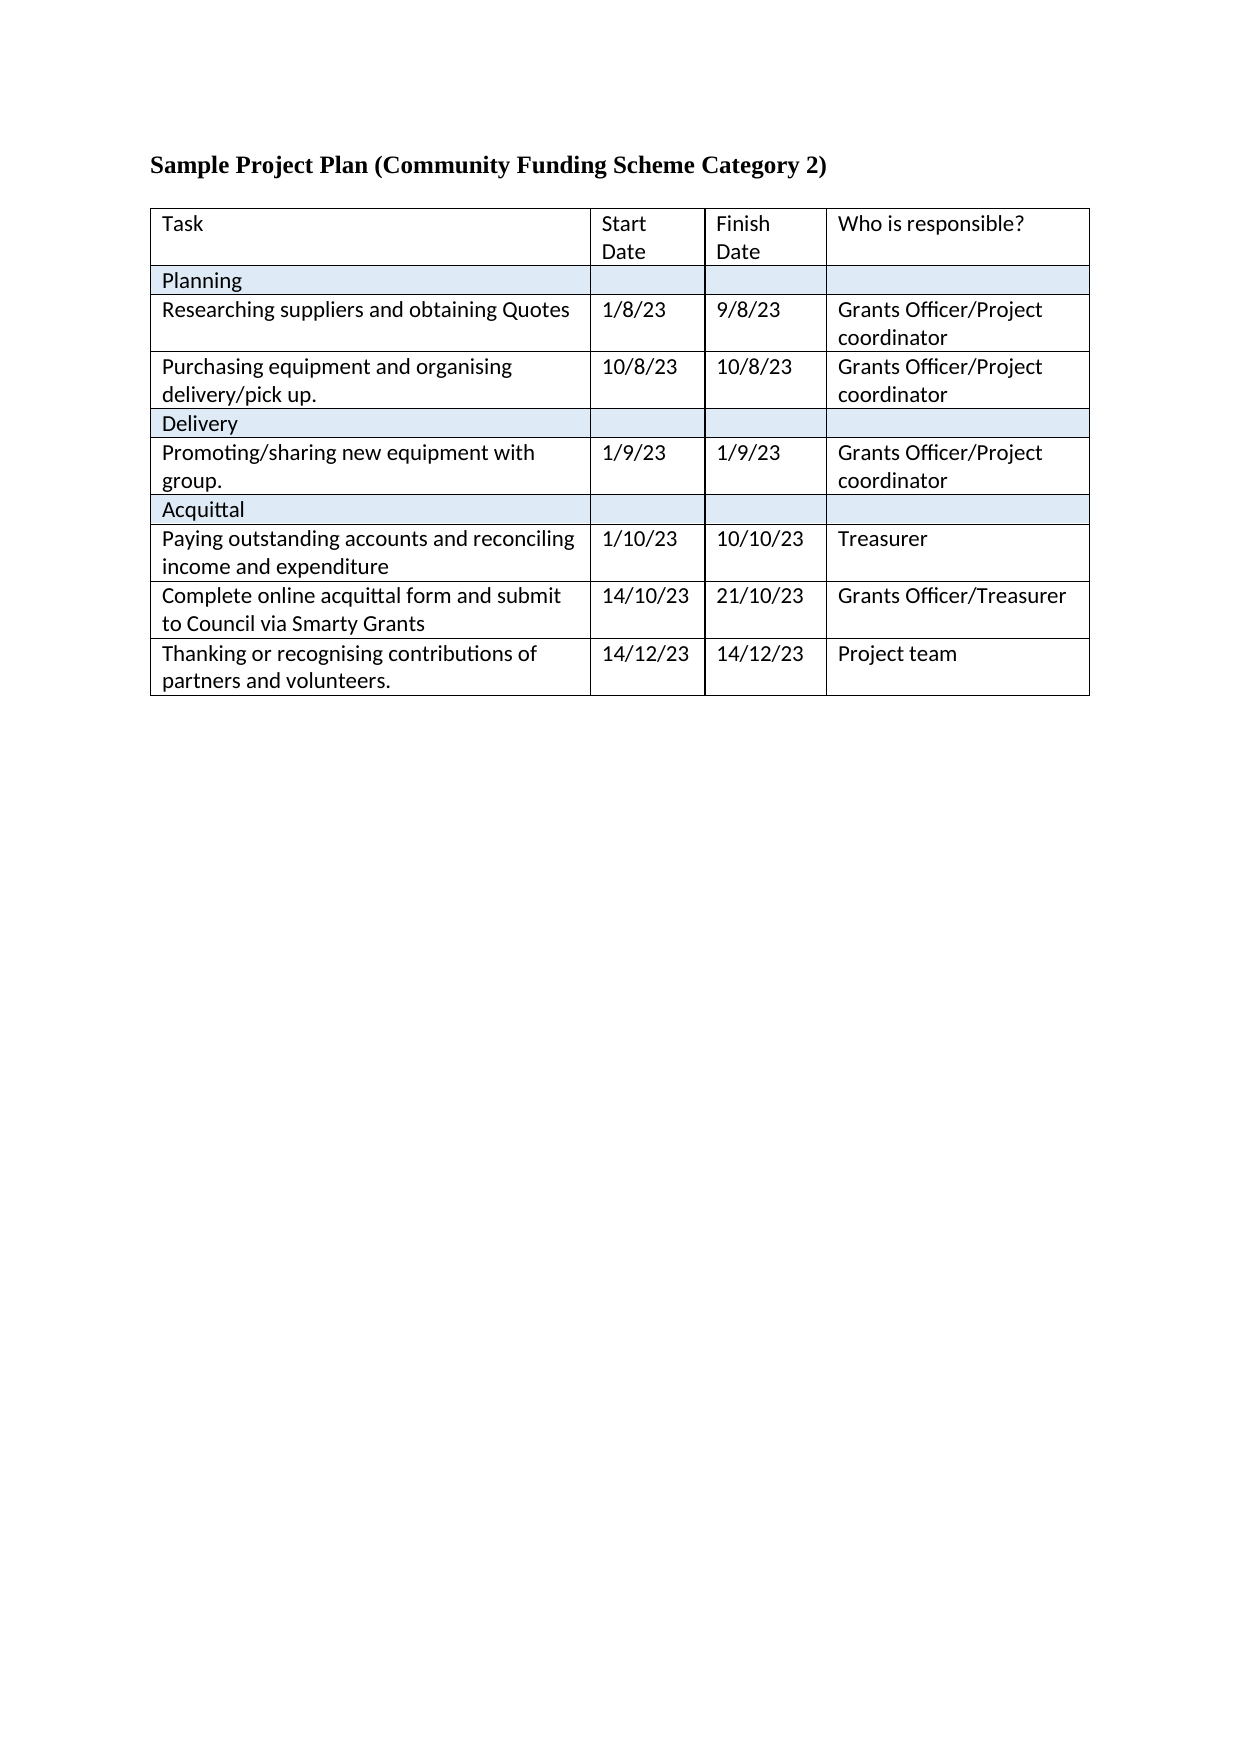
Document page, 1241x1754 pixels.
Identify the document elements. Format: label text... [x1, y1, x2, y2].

table_cell Purchasing equipment and organising delivery/pick up. [151, 352, 590, 408]
table_cell Complete online acquittal form and submit to Council via Smarty Grants [151, 582, 590, 638]
table_cell Grants Officer/Project coordinator [827, 352, 1089, 408]
table_cell [827, 266, 1089, 294]
table_cell [591, 495, 704, 523]
table_cell Promoting/sharing new equipment with group. [151, 438, 590, 494]
text Sample Project Plan (Community Funding Scheme Category 2) [150, 150, 1090, 179]
table_cell Treasurer [827, 525, 1089, 581]
table_cell [706, 495, 826, 523]
table_cell 14/10/23 [591, 582, 704, 638]
table_cell 10/8/23 [591, 352, 704, 408]
table_cell Paying outstanding accounts and reconciling income and expenditure [151, 525, 590, 581]
table_cell Acquittal [151, 495, 590, 523]
table_cell 1/8/23 [591, 295, 704, 351]
table_cell [827, 409, 1089, 437]
table_cell 10/10/23 [706, 525, 826, 581]
table_cell 1/10/23 [591, 525, 704, 581]
table_cell 21/10/23 [706, 582, 826, 638]
table_cell Grants Officer/Project coordinator [827, 295, 1089, 351]
table_cell [591, 266, 704, 294]
table_cell 1/9/23 [706, 438, 826, 494]
table_header Finish Date [706, 209, 826, 265]
table_cell Grants Officer/Project coordinator [827, 438, 1089, 494]
table_cell [706, 409, 826, 437]
table_cell Thanking or recognising contributions of partners and volunteers. [151, 639, 590, 695]
table_cell [591, 409, 704, 437]
table_header Task [151, 209, 590, 265]
table_cell 1/9/23 [591, 438, 704, 494]
table_cell 14/12/23 [591, 639, 704, 695]
table_cell 9/8/23 [706, 295, 826, 351]
table_header Start Date [591, 209, 704, 265]
table_cell Researching suppliers and obtaining Quotes [151, 295, 590, 351]
table_cell [827, 495, 1089, 523]
table_cell Delivery [151, 409, 590, 437]
table_cell 10/8/23 [706, 352, 826, 408]
table_cell [706, 266, 826, 294]
table_cell 14/12/23 [706, 639, 826, 695]
table_cell Project team [827, 639, 1089, 695]
table_cell Grants Officer/Treasurer [827, 582, 1089, 638]
table_cell Planning [151, 266, 590, 294]
table_header Who is responsible? [827, 209, 1089, 265]
